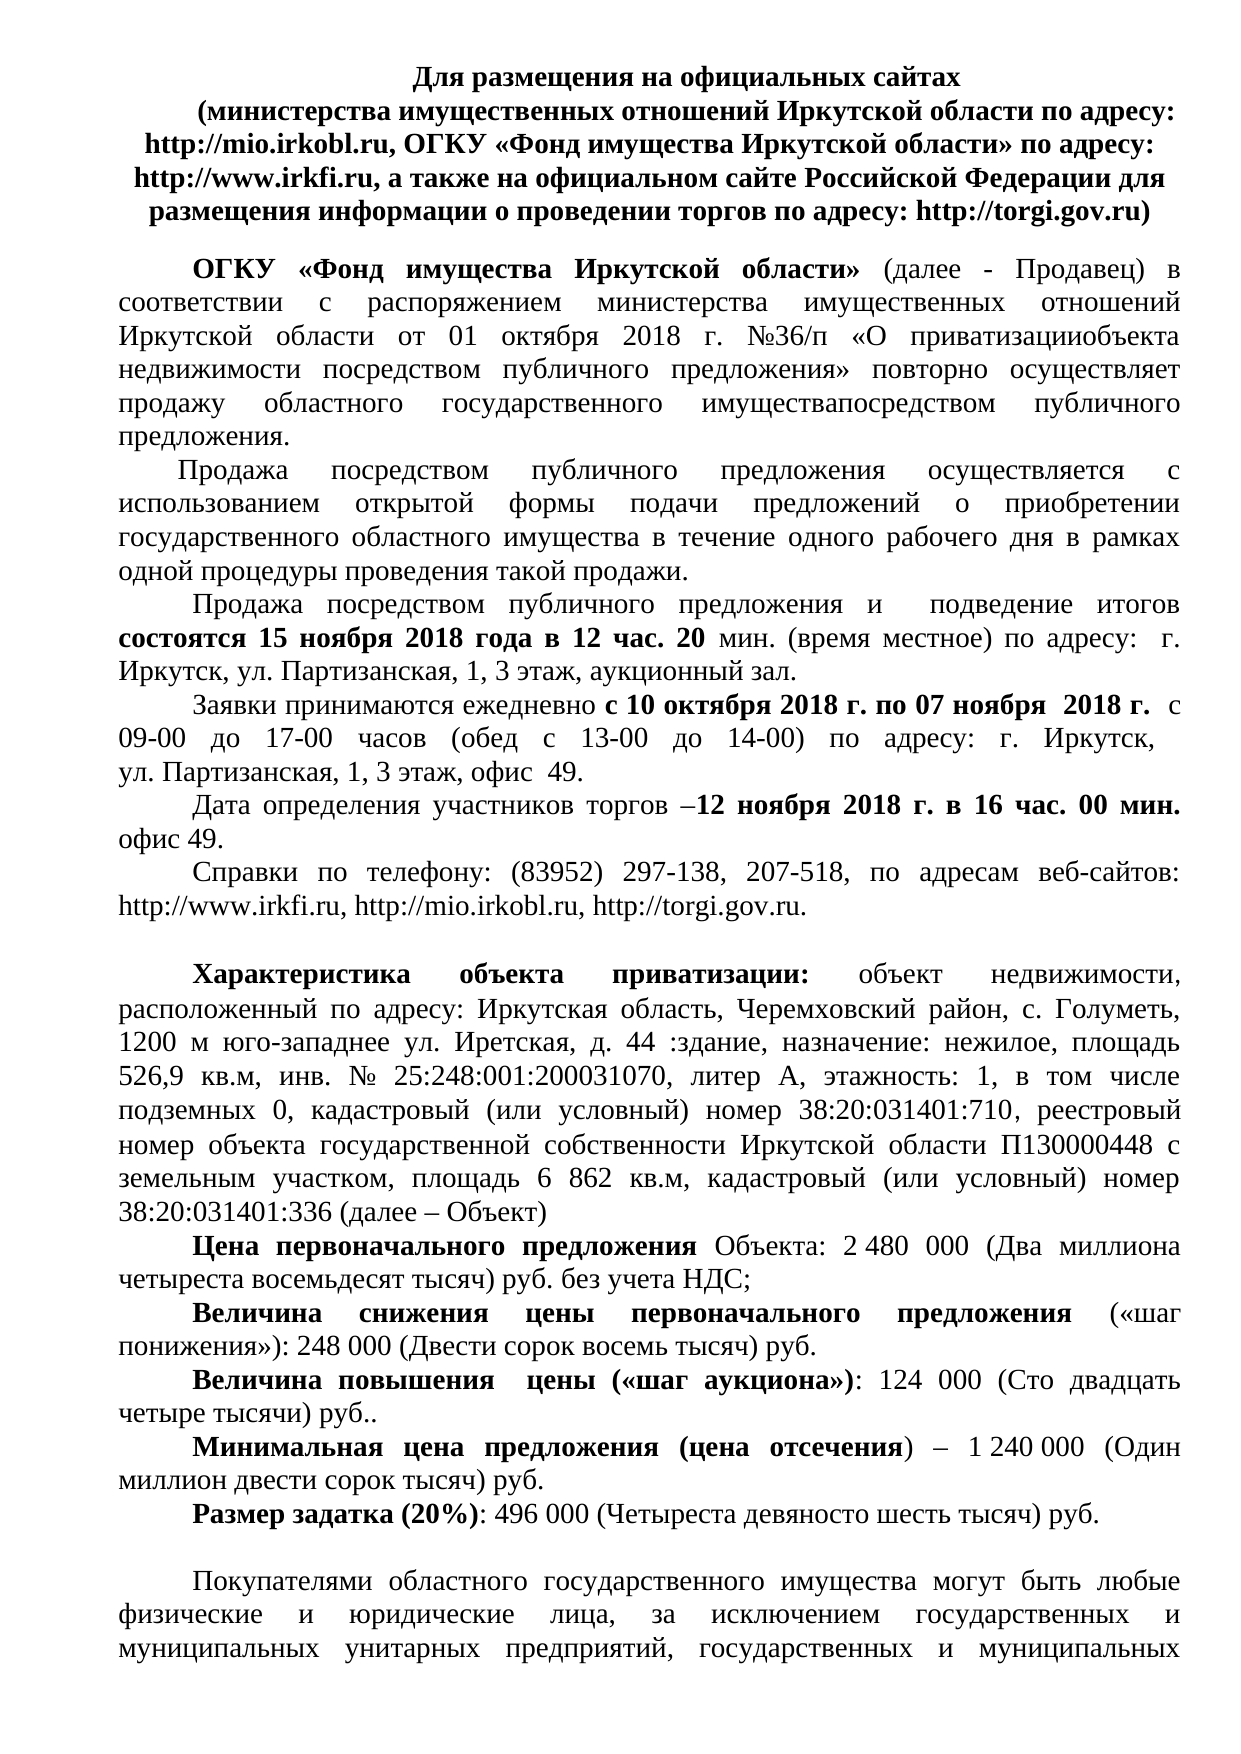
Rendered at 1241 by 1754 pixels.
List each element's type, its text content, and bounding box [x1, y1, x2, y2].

text Величина снижения цены первоначального предложения («шаг понижения»): 248 000 (Двести сорок восемь тысяч) руб. [118, 1295, 1181, 1362]
title Для размещения на официальных сайтах [118, 59, 1181, 93]
title Продажа посредством публичного предложения и подведение итогов состоятся 15 ноября 2018 года в 12 час. 20 мин. (время местное) по адресу: г. Иркутск, ул. Партизанская, 1, 3 этаж, аукционный зал. [118, 586, 1181, 687]
title Характеристика объекта приватизации: объект недвижимости, расположенный по адресу: Иркутская область, Черемховский район, с. Голуметь, 1200 м юго-западнее ул. Иретская, д. 44 :здание, назначение: нежилое, площадь 526,9 кв.м, инв. № 25:248:001:200031070, литер А, этажность: 1, в том числе подземных 0, кадастровый (или условный) номер 38:20:031401:710, реестровый номер объекта государственной собственности Иркутской области П130000448 с земельным участком, площадь 6 862 кв.м, кадастровый (или условный) номер 38:20:031401:336 (далее – Объект) [118, 955, 1181, 1228]
text Цена первоначального предложения Объекта: 2 480 000 (Два миллиона четыреста восемьдесят тысяч) руб. без учета НДС; [118, 1228, 1181, 1295]
title Размер задатка (20%): 496 000 (Четыреста девяносто шесть тысяч) руб. [118, 1496, 1181, 1529]
title Заявки принимаются ежедневно с 10 октября 2018 г. по 07 ноября 2018 г. с 09-00 до 17-00 часов (обед с 13-00 до 14-00) по адресу: г. Иркутск, ул. Партизанская, 1, 3 этаж, офис 49. [118, 687, 1181, 787]
title Справки по телефону: (83952) 297-138, 207-518, по адресам веб-сайтов: http://www.irkfi.ru, http://mio.irkobl.ru, http://torgi.gov.ru. [118, 854, 1181, 922]
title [118, 1563, 1181, 1664]
title ОГКУ «Фонд имущества Иркутской области» (далее - Продавец) в соответствии с распоряжением министерства имущественных отношений Иркутской области от 01 октября 2018 г. №36/п «О приватизацииобъекта недвижимости посредством публичного предложения» повторно осуществляет продажу областного государственного имуществапосредством публичного предложения. [118, 251, 1181, 452]
text Минимальная цена предложения (цена отсечения) – 1 240 000 (Один миллион двести сорок тысяч) руб. [118, 1429, 1181, 1496]
text Продажа посредством публичного предложения осуществляется с использованием открытой формы подачи предложений о приобретении государственного областного имущества в течение одного рабочего дня в рамках одной процедуры проведения такой продажи. [118, 452, 1181, 586]
text Величина повышения цены («шаг аукциона»): 124 000 (Сто двадцать четыре тысячи) руб.. [118, 1362, 1181, 1429]
title (министерства имущественных отношений Иркутской области по адресу: http://mio.irkobl.ru, ОГКУ «Фонд имущества Иркутской области» по адресу: http://www.irkfi.ru, а также на официальном сайте Российской Федерации для размещения информации о проведении торгов по адресу: http://torgi.gov.ru) [118, 93, 1181, 227]
title Дата определения участников торгов –12 ноября 2018 г. в 16 час. 00 мин. офис 49. [118, 787, 1181, 854]
